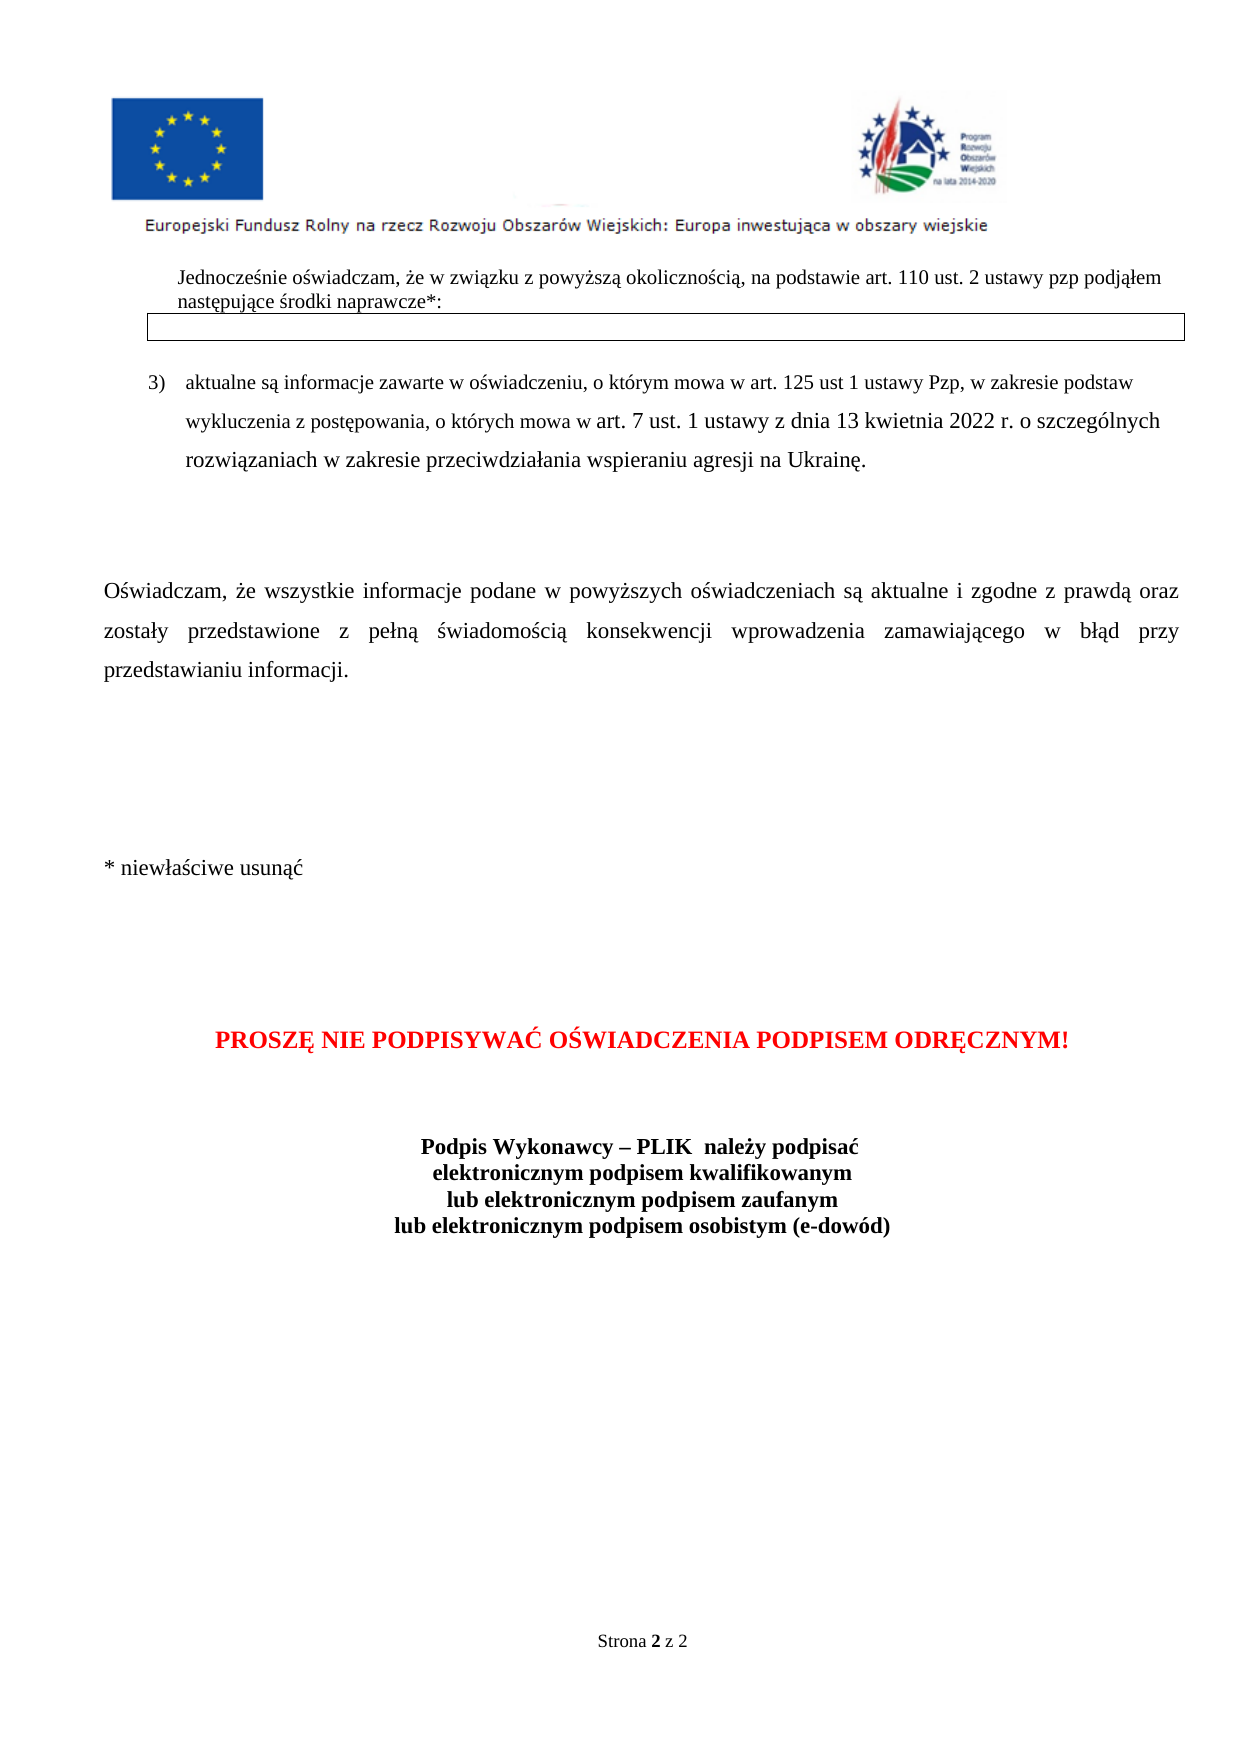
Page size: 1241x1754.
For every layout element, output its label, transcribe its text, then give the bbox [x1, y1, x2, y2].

text lub elektronicznym podpisem zaufanym [103, 1186, 1181, 1212]
text lub elektronicznym podpisem osobistym (e-dowód) [103, 1212, 1181, 1238]
table_header [148, 314, 1184, 340]
text PROSZĘ NIE PODPISYWAĆ OŚWIADCZENIA PODPISEM ODRĘCZNYM! [103, 1025, 1181, 1054]
list aktualne są informacje zawarte w oświadczeniu, o którym mowa w art. 125 ust 1 ustawy Pzp, w zakresie podstaw wykluczenia z postępowania, o których mowa w art. 7 ust. 1 ustawy z dnia 13 kwietnia 2022 r. o szczególnych rozwiązaniach w zakresie przeciwdziałania wspieraniu agresji na Ukrainę. [148, 370, 1181, 473]
text Oświadczam, że wszystkie informacje podane w powyższych oświadczeniach są aktualne i zgodne z prawdą oraz zostały przedstawione z pełną świadomością konsekwencji wprowadzenia zamawiającego w błąd przy przedstawianiu informacji. [103, 578, 1181, 683]
picture [103, 73, 1025, 265]
text Jednocześnie oświadczam, że w związku z powyższą okolicznością, na podstawie art. 110 ust. 2 ustawy pzp podjąłem następujące środki naprawcze*: [177, 264, 1181, 313]
text Podpis Wykonawcy – PLIK należy podpisać elektronicznym podpisem kwalifikowanym [103, 1133, 1181, 1186]
text * niewłaściwe usunąć [103, 854, 1181, 880]
